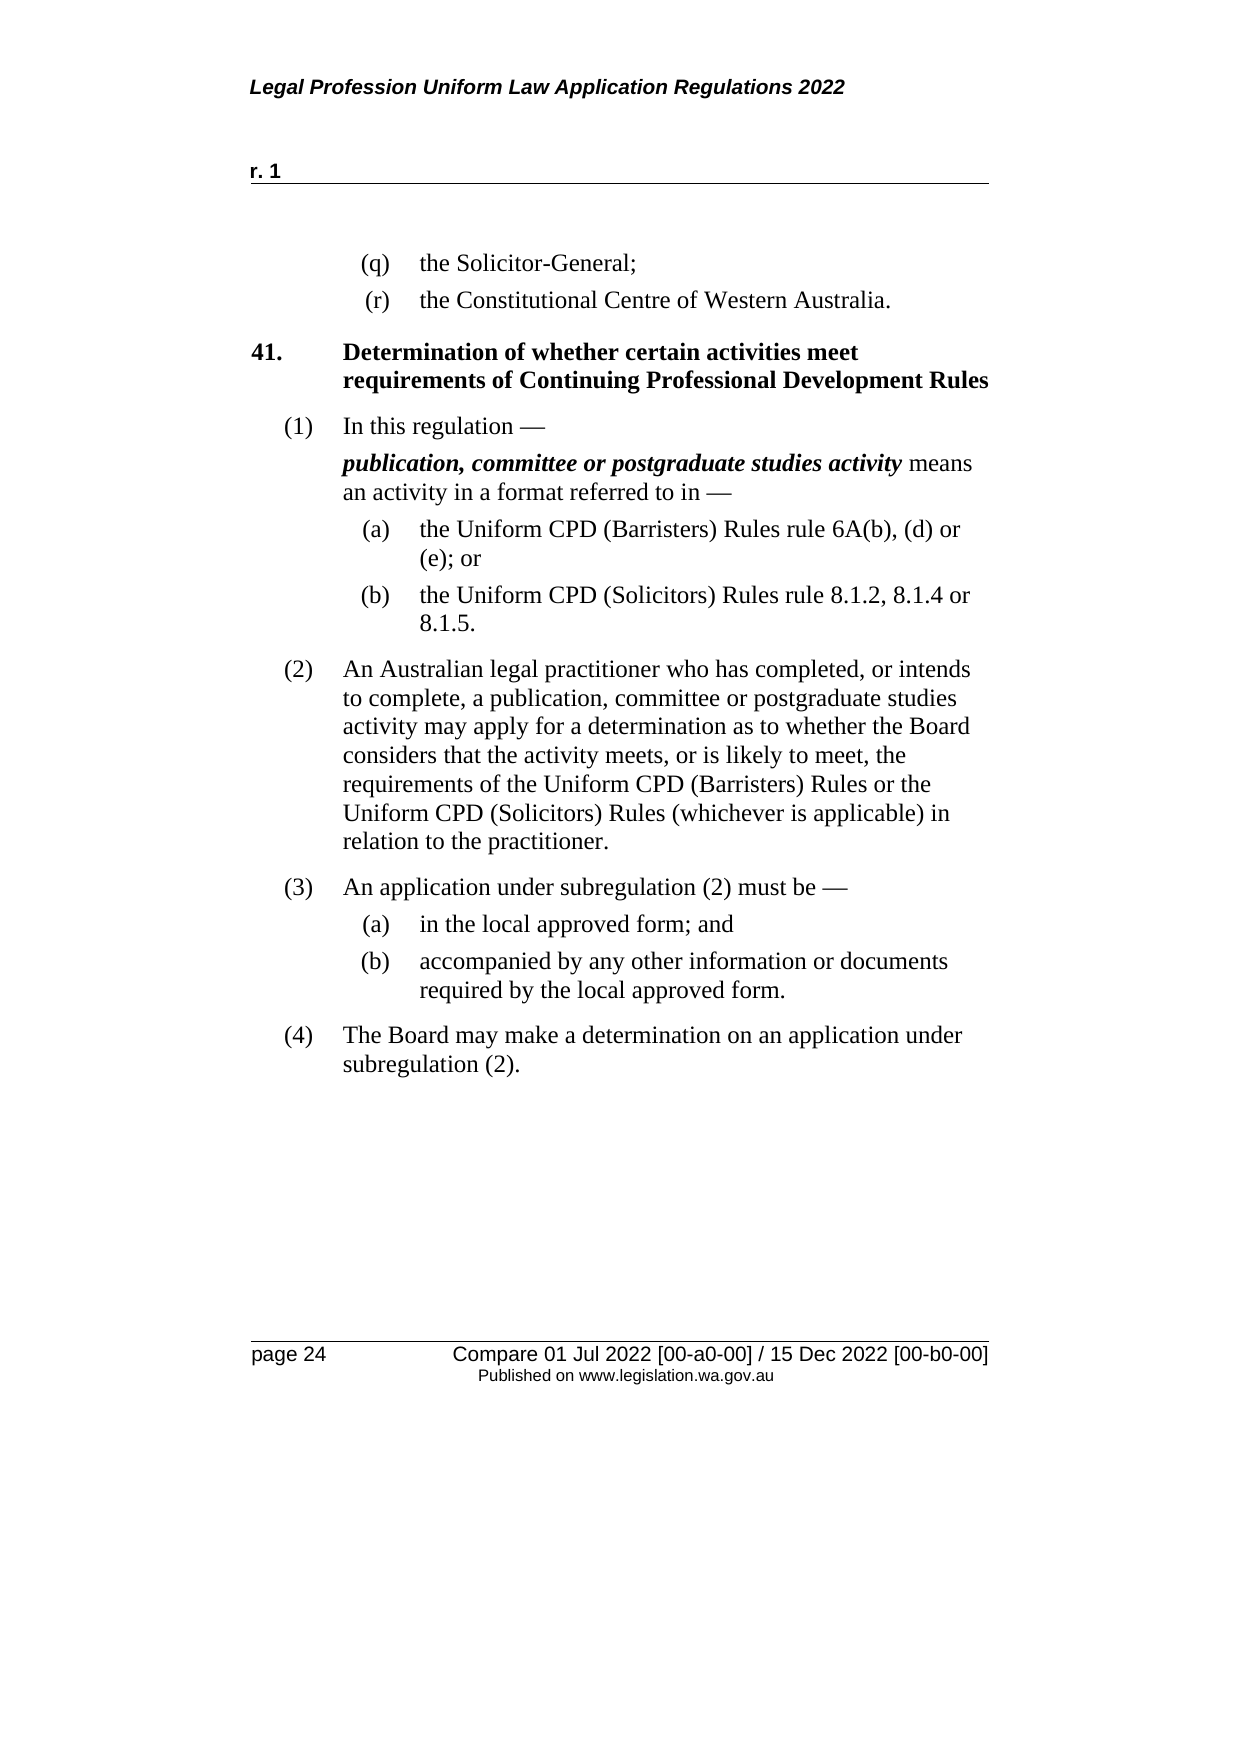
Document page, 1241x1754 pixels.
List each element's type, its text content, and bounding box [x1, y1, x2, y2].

text publication, committee or postgraduate studies activity means an activity in a format referred to in — [251, 448, 989, 506]
text (2) An Australian legal practitioner who has completed, or intends to complete, a publication, committee or postgraduate studies activity may apply for a determination as to whether the Board considers that the activity meets, or is likely to meet, the requirements of the Uniform CPD (Barristers) Rules or the Uniform CPD (Solicitors) Rules (whichever is applicable) in relation to the practitioner. [251, 654, 989, 855]
text (r) the Constitutional Centre of Western Australia. [251, 285, 989, 314]
subtitle 41. Determination of whether certain activities meet requirements of Continuing Professional Development Rules [251, 337, 989, 394]
text (b) the Uniform CPD (Solicitors) Rules rule 8.1.2, 8.1.4 or 8.1.5. [251, 580, 989, 637]
text (1) In this regulation — [251, 411, 989, 440]
text (a) in the local approved form; and [251, 909, 989, 938]
text (3) An application under subregulation (2) must be — [251, 872, 989, 901]
text (4) The Board may make a determination on an application under subregulation (2). [251, 1020, 989, 1078]
text (a) the Uniform CPD (Barristers) Rules rule 6A(b), (d) or (e); or [251, 514, 989, 571]
text (b) accompanied by any other information or documents required by the local approved form. [251, 946, 989, 1003]
text (q) the Solicitor-General; [251, 248, 989, 277]
